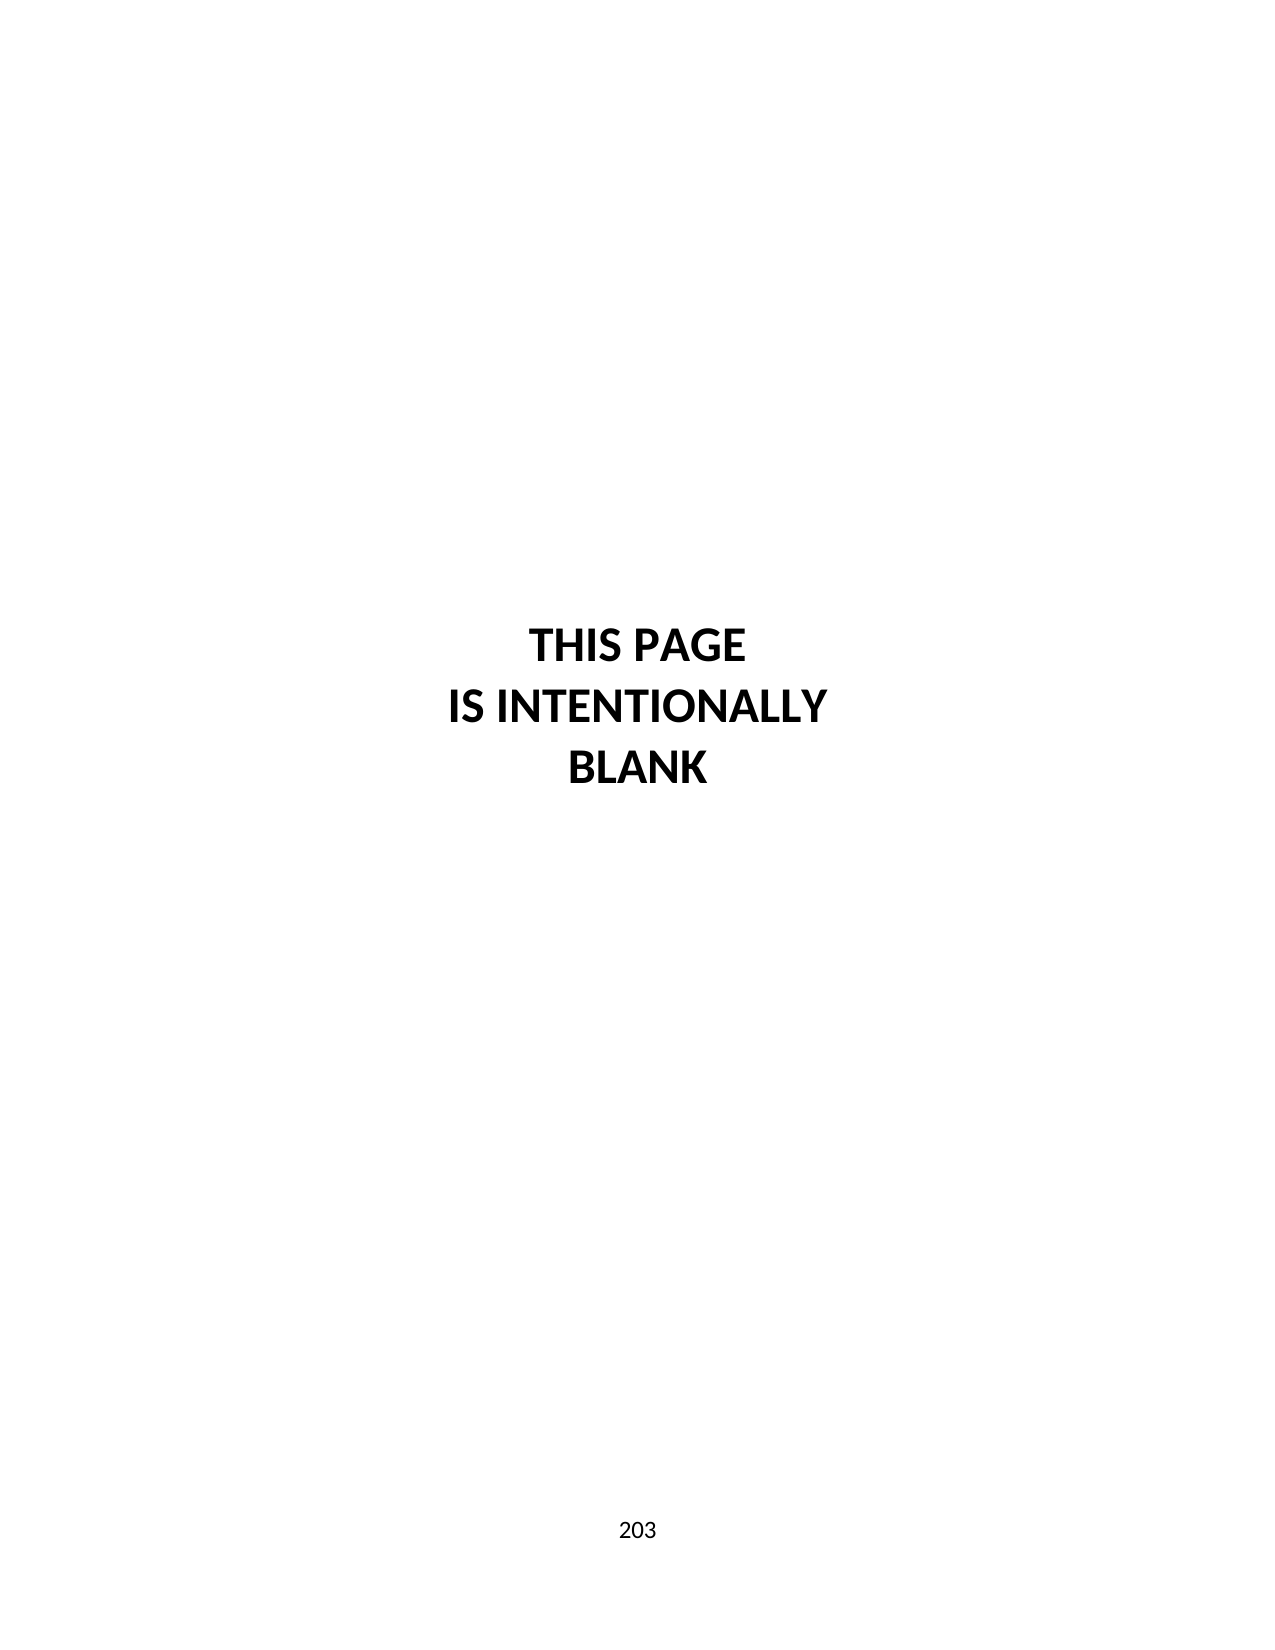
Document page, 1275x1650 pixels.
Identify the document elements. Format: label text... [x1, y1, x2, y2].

text THIS PAGE [150, 613, 1125, 674]
text IS INTENTIONALLY [150, 674, 1125, 735]
text BLANK [150, 735, 1125, 796]
